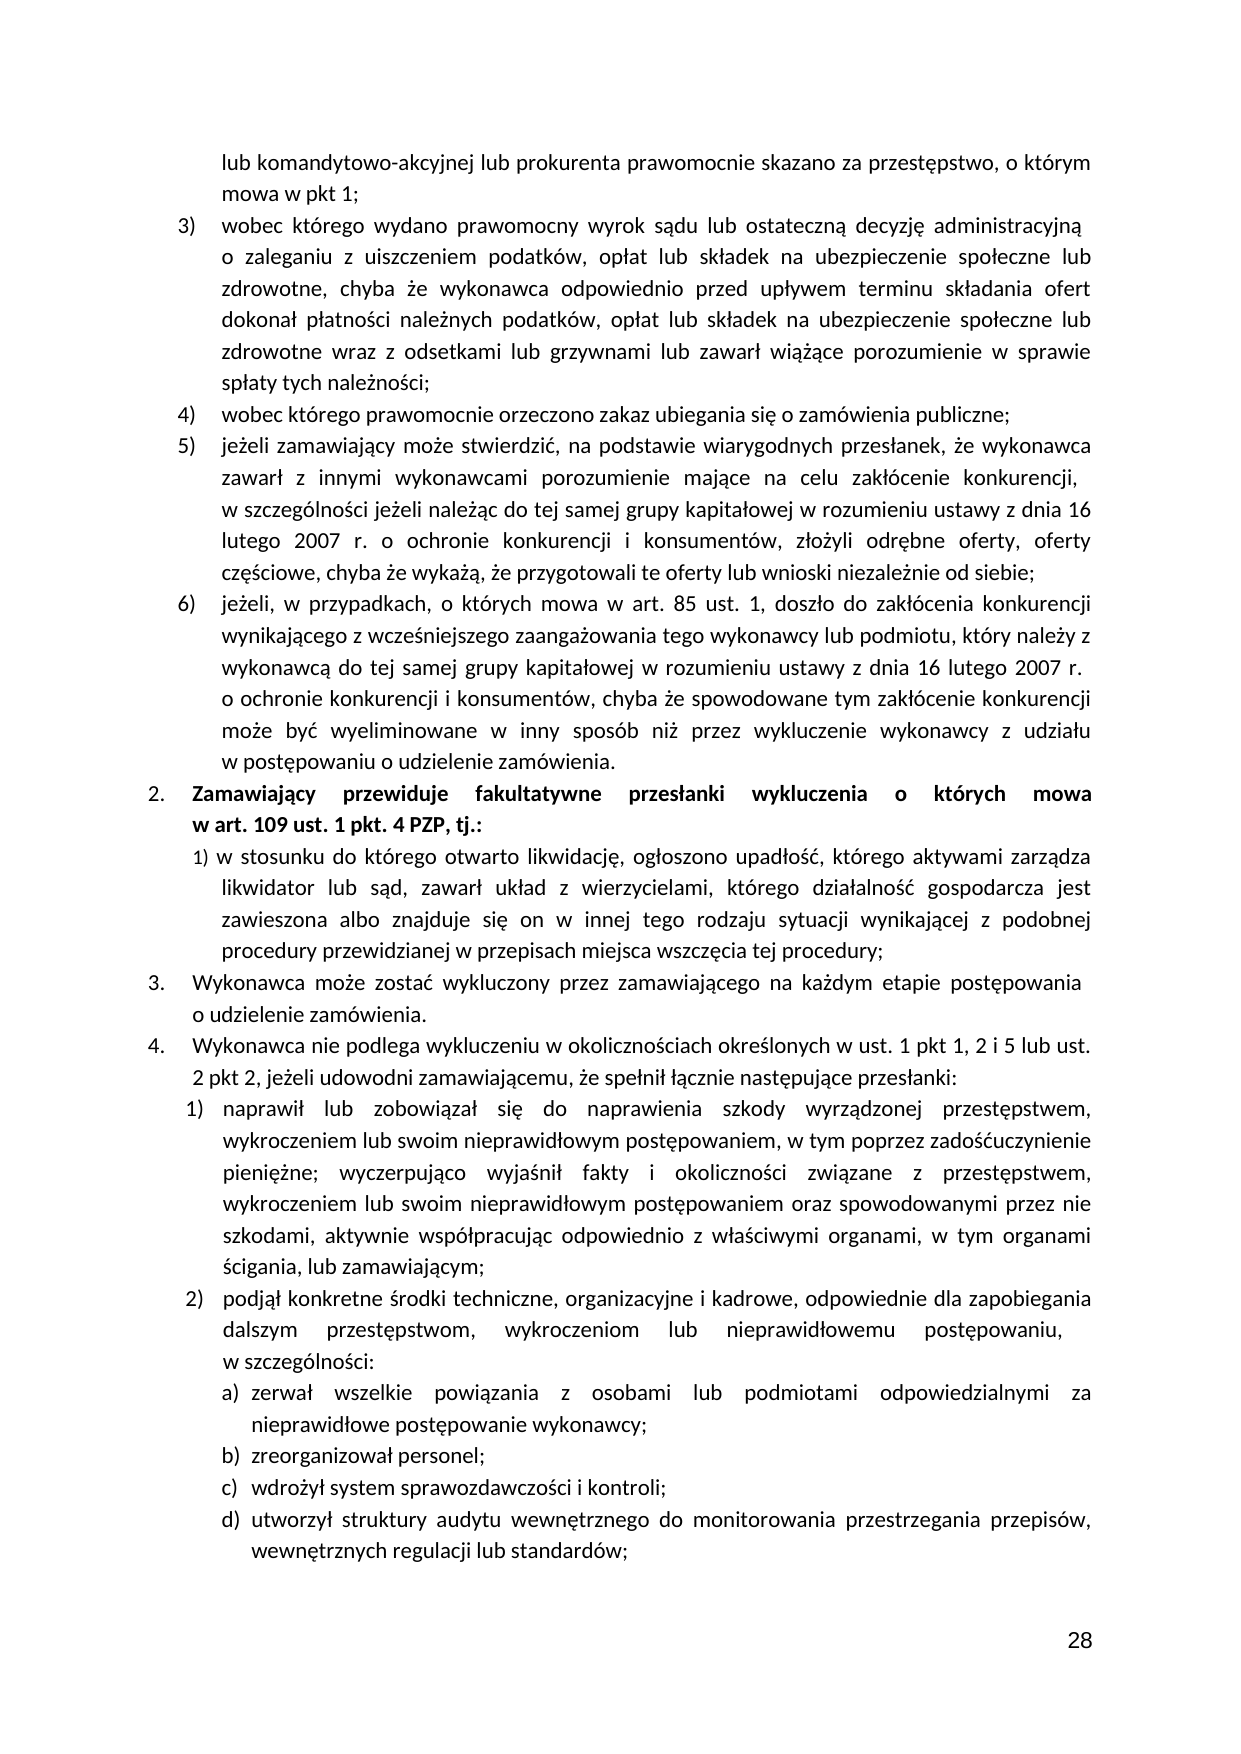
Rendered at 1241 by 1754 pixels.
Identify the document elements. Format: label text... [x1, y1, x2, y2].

list jeżeli, w przypadkach, o których mowa w art. 85 ust. 1, doszło do zakłócenia konkurencji wynikającego z wcześniejszego zaangażowania tego wykonawcy lub podmiotu, który należy z wykonawcą do tej samej grupy kapitałowej w rozumieniu ustawy z dnia 16 lutego 2007 r. o ochronie konkurencji i konsumentów, chyba że spowodowane tym zakłócenie konkurencji może być wyeliminowane w inny sposób niż przez wykluczenie wykonawcy z udziału w postępowaniu o udzielenie zamówienia. [177, 589, 1093, 775]
list wobec którego wydano prawomocny wyrok sądu lub ostateczną decyzję administracyjną o zaleganiu z uiszczeniem podatków, opłat lub składek na ubezpieczenie społeczne lub zdrowotne, chyba że wykonawca odpowiednio przed upływem terminu składania ofert dokonał płatności należnych podatków, opłat lub składek na ubezpieczenie społeczne lub zdrowotne wraz z odsetkami lub grzywnami lub zawarł wiążące porozumienie w sprawie spłaty tych należności; [177, 211, 1093, 397]
list Wykonawca nie podlega wykluczeniu w okolicznościach określonych w ust. 1 pkt 1, 2 i 5 lub ust. 2 pkt 2, jeżeli udowodni zamawiającemu, że spełnił łącznie następujące przesłanki: [148, 1031, 1093, 1091]
list Zamawiający przewiduje fakultatywne przesłanki wykluczenia o których mowa w art. 109 ust. 1 pkt. 4 PZP, tj.: [148, 779, 1093, 838]
list jeżeli zamawiający może stwierdzić, na podstawie wiarygodnych przesłanek, że wykonawca zawarł z innymi wykonawcami porozumienie mające na celu zakłócenie konkurencji, w szczególności jeżeli należąc do tej samej grupy kapitałowej w rozumieniu ustawy z dnia 16 lutego 2007 r. o ochronie konkurencji i konsumentów, złożyli odrębne oferty, oferty częściowe, chyba że wykażą, że przygotowali te oferty lub wnioski niezależnie od siebie; [177, 432, 1093, 586]
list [177, 148, 1093, 207]
list wobec którego prawomocnie orzeczono zakaz ubiegania się o zamówienia publiczne; [177, 400, 1093, 428]
list Wykonawca może zostać wykluczony przez zamawiającego na każdym etapie postępowania o udzielenie zamówienia. [148, 968, 1093, 1028]
list wdrożył system sprawozdawczości i kontroli; [221, 1473, 1093, 1501]
list podjął konkretne środki techniczne, organizacyjne i kadrowe, odpowiednie dla zapobiegania dalszym przestępstwom, wykroczeniom lub nieprawidłowemu postępowaniu, w szczególności: [185, 1284, 1093, 1375]
list zerwał wszelkie powiązania z osobami lub podmiotami odpowiedzialnymi za nieprawidłowe postępowanie wykonawcy; [221, 1378, 1093, 1438]
list utworzył struktury audytu wewnętrznego do monitorowania przestrzegania przepisów, wewnętrznych regulacji lub standardów; [221, 1505, 1093, 1564]
list naprawił lub zobowiązał się do naprawienia szkody wyrządzonej przestępstwem, wykroczeniem lub swoim nieprawidłowym postępowaniem, w tym poprzez zadośćuczynienie pieniężne; wyczerpująco wyjaśnił fakty i okoliczności związane z przestępstwem, wykroczeniem lub swoim nieprawidłowym postępowaniem oraz spowodowanymi przez nie szkodami, aktywnie współpracując odpowiednio z właściwymi organami, w tym organami ścigania, lub zamawiającym; [185, 1094, 1093, 1280]
list zreorganizował personel; [221, 1442, 1093, 1470]
text 1) w stosunku do którego otwarto likwidację, ogłoszono upadłość, którego aktywami zarządza likwidator lub sąd, zawarł układ z wierzycielami, którego działalność gospodarcza jest zawieszona albo znajduje się on w innej tego rodzaju sytuacji wynikającej z podobnej procedury przewidzianej w przepisach miejsca wszczęcia tej procedury; [192, 842, 1093, 965]
